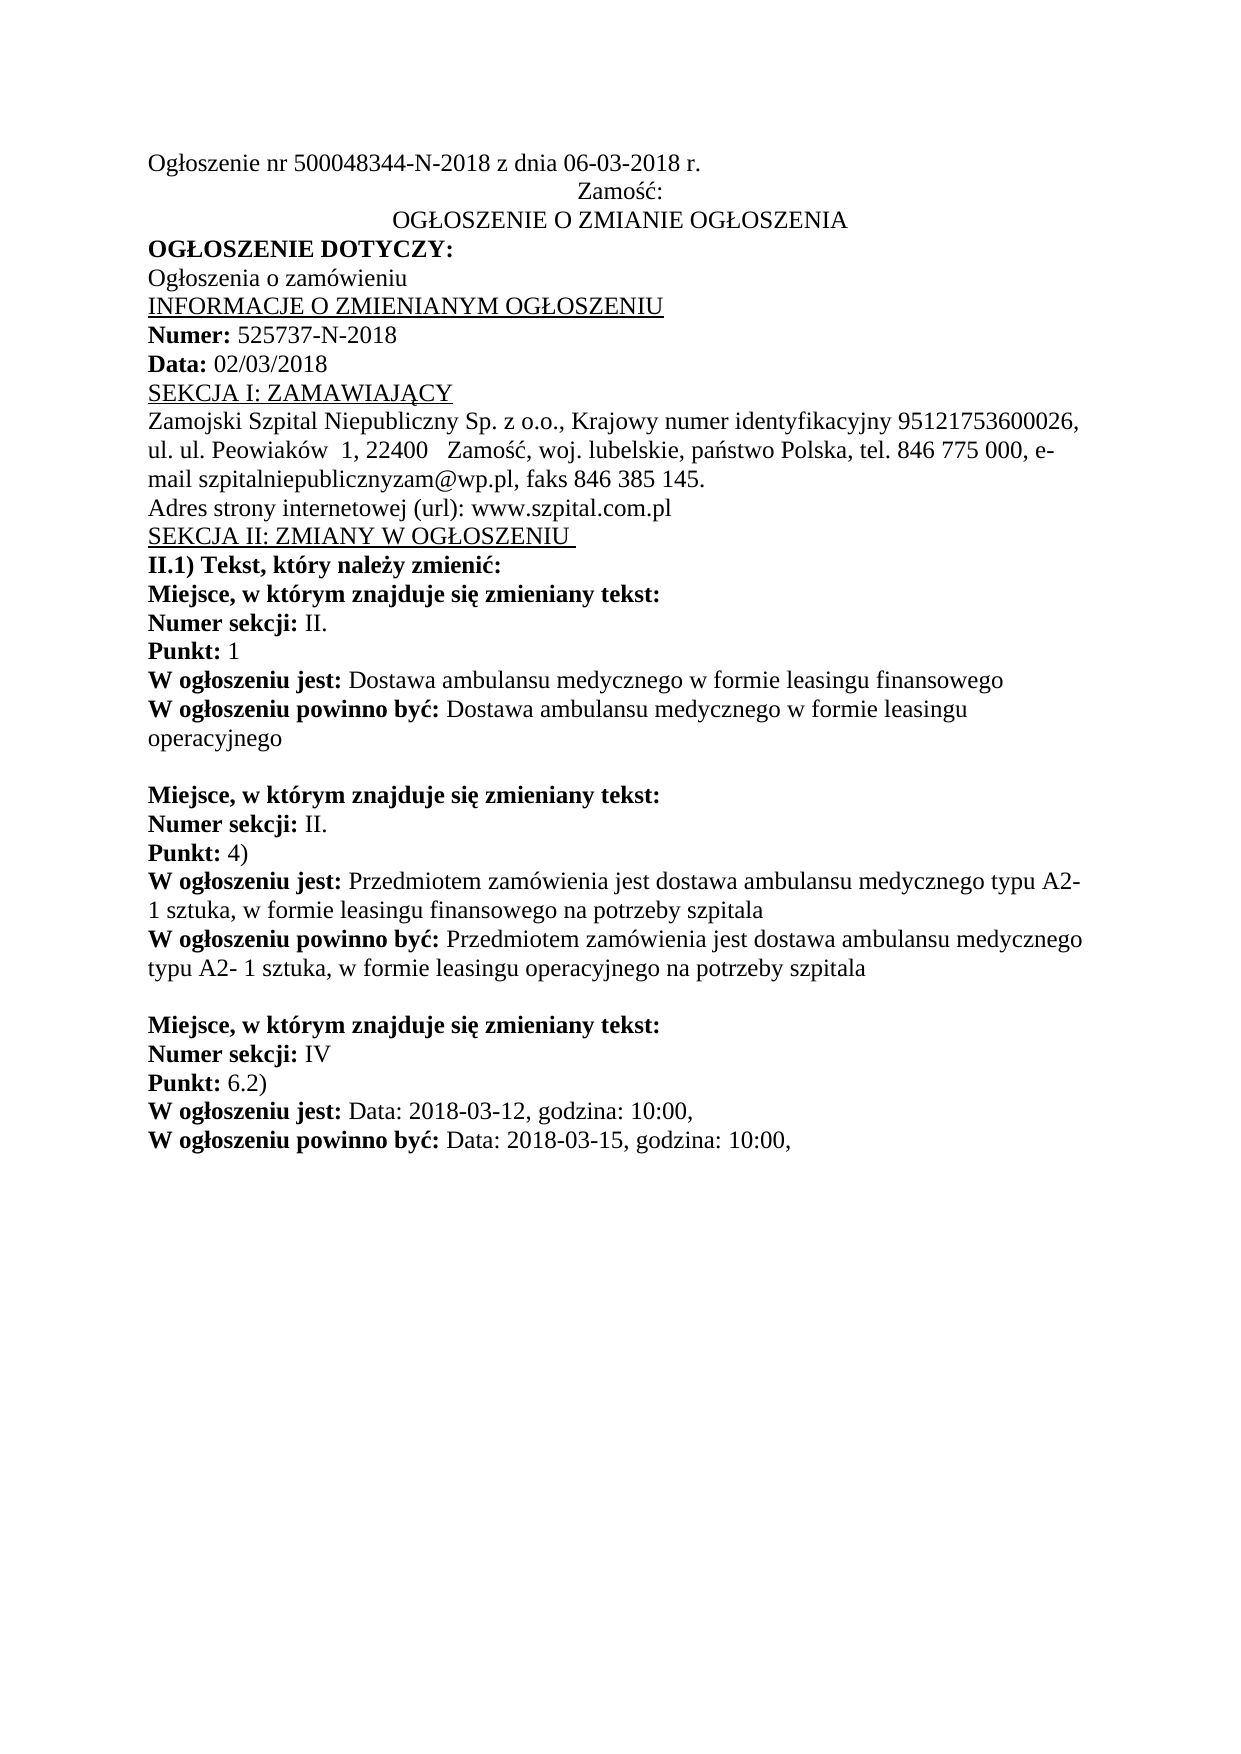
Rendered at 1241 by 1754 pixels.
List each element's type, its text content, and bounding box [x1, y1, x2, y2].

text Ogłoszenia o zamówieniu [148, 263, 1093, 291]
text Zamość: OGŁOSZENIE O ZMIANIE OGŁOSZENIA [148, 176, 1093, 234]
text Zamojski Szpital Niepubliczny Sp. z o.o., Krajowy numer identyfikacyjny 95121753600026, ul. ul. Peowiaków 1, 22400 Zamość, woj. lubelskie, państwo Polska, tel. 846 775 000, e-mail szpitalniepublicznyzam@wp.pl, faks 846 385 145. Adres strony internetowej (url): www.szpital.com.pl [148, 406, 1093, 521]
text SEKCJA II: ZMIANY W OGŁOSZENIU [148, 521, 1093, 550]
text SEKCJA I: ZAMAWIAJĄCY [148, 378, 1093, 406]
text INFORMACJE O ZMIENIANYM OGŁOSZENIU [148, 291, 1093, 320]
text Miejsce, w którym znajduje się zmieniany tekst: Numer sekcji: II. Punkt: 1 W ogłoszeniu jest: Dostawa ambulansu medycznego w formie leasingu finansowego W ogłoszeniu powinno być: Dostawa ambulansu medycznego w formie leasingu operacyjnego Miejsce, w którym znajduje się zmieniany tekst: Numer sekcji: II. Punkt: 4) W ogłoszeniu jest: Przedmiotem zamówienia jest dostawa ambulansu medycznego typu A2- 1 sztuka, w formie leasingu finansowego na potrzeby szpitala W ogłoszeniu powinno być: Przedmiotem zamówienia jest dostawa ambulansu medycznego typu A2- 1 sztuka, w formie leasingu operacyjnego na potrzeby szpitala Miejsce, w którym znajduje się zmieniany tekst: Numer sekcji: IV Punkt: 6.2) W ogłoszeniu jest: Data: 2018-03-12, godzina: 10:00, W ogłoszeniu powinno być: Data: 2018-03-15, godzina: 10:00, [148, 579, 1093, 1154]
text Ogłoszenie nr 500048344-N-2018 z dnia 06-03-2018 r. [148, 148, 1093, 176]
text II.1) Tekst, który należy zmienić: [148, 550, 1093, 579]
text OGŁOSZENIE DOTYCZY: [148, 234, 1093, 263]
text Numer: 525737-N-2018 Data: 02/03/2018 [148, 320, 1093, 378]
